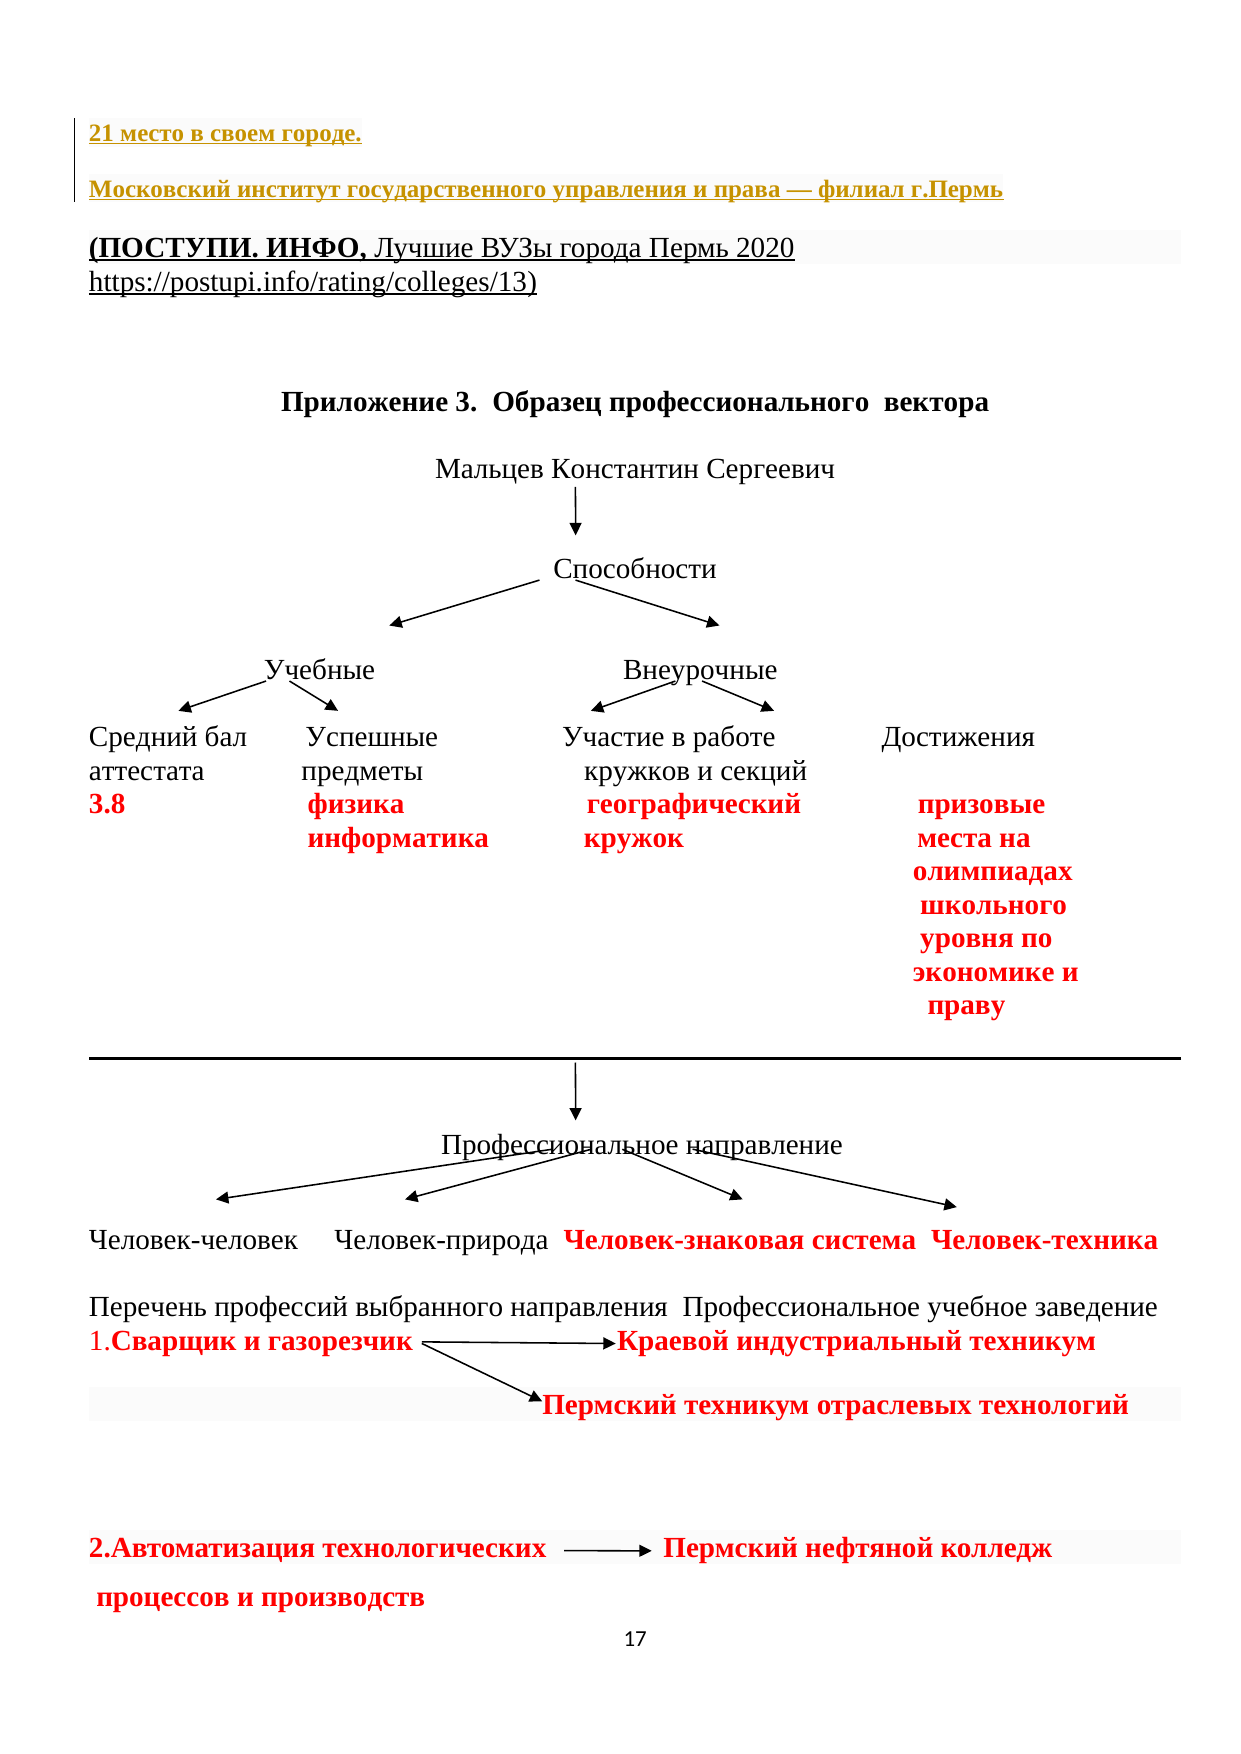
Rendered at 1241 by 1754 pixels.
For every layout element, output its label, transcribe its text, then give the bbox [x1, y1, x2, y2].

text Приложение 3. Образец профессионального вектора [89, 384, 1181, 417]
text Способности [89, 551, 1181, 585]
text информатика кружок места на [89, 820, 1181, 853]
text https://postupi.info/rating/colleges/13) [89, 264, 1181, 297]
text Мальцев Константин Сергеевич [89, 451, 1181, 484]
subtitle Пермский техникум отраслевых технологий [89, 1387, 1181, 1421]
text уровня по [89, 920, 1181, 954]
subtitle 2.Автоматизация технологических Пермский нефтяной колледж [89, 1530, 1181, 1564]
text Учебные Внеурочные [89, 652, 1181, 686]
text Человек-человек Человек-природа Человек-знаковая система Человек-техника [89, 1222, 1181, 1256]
text школьного [89, 887, 1181, 920]
text Средний бал Успешные Участие в работе Достижения [89, 719, 1181, 753]
subtitle (ПОСТУПИ. ИНФО, Лучшие ВУЗы города Пермь 2020 [89, 230, 1181, 264]
text процессов и производств [89, 1579, 1181, 1613]
list 1.Сварщик и газорезчик Краевой индустриальный техникум [89, 1323, 1181, 1356]
text Профессиональное направление [29, 1127, 1181, 1188]
text олимпиадах [89, 853, 1181, 887]
text праву [89, 987, 1181, 1021]
text аттестата предметы кружков и секций 3.8 физика географический призовые [89, 753, 1181, 820]
text Перечень профессий выбранного направления Профессиональное учебное заведение [89, 1289, 1181, 1323]
text экономике и [89, 954, 1181, 987]
